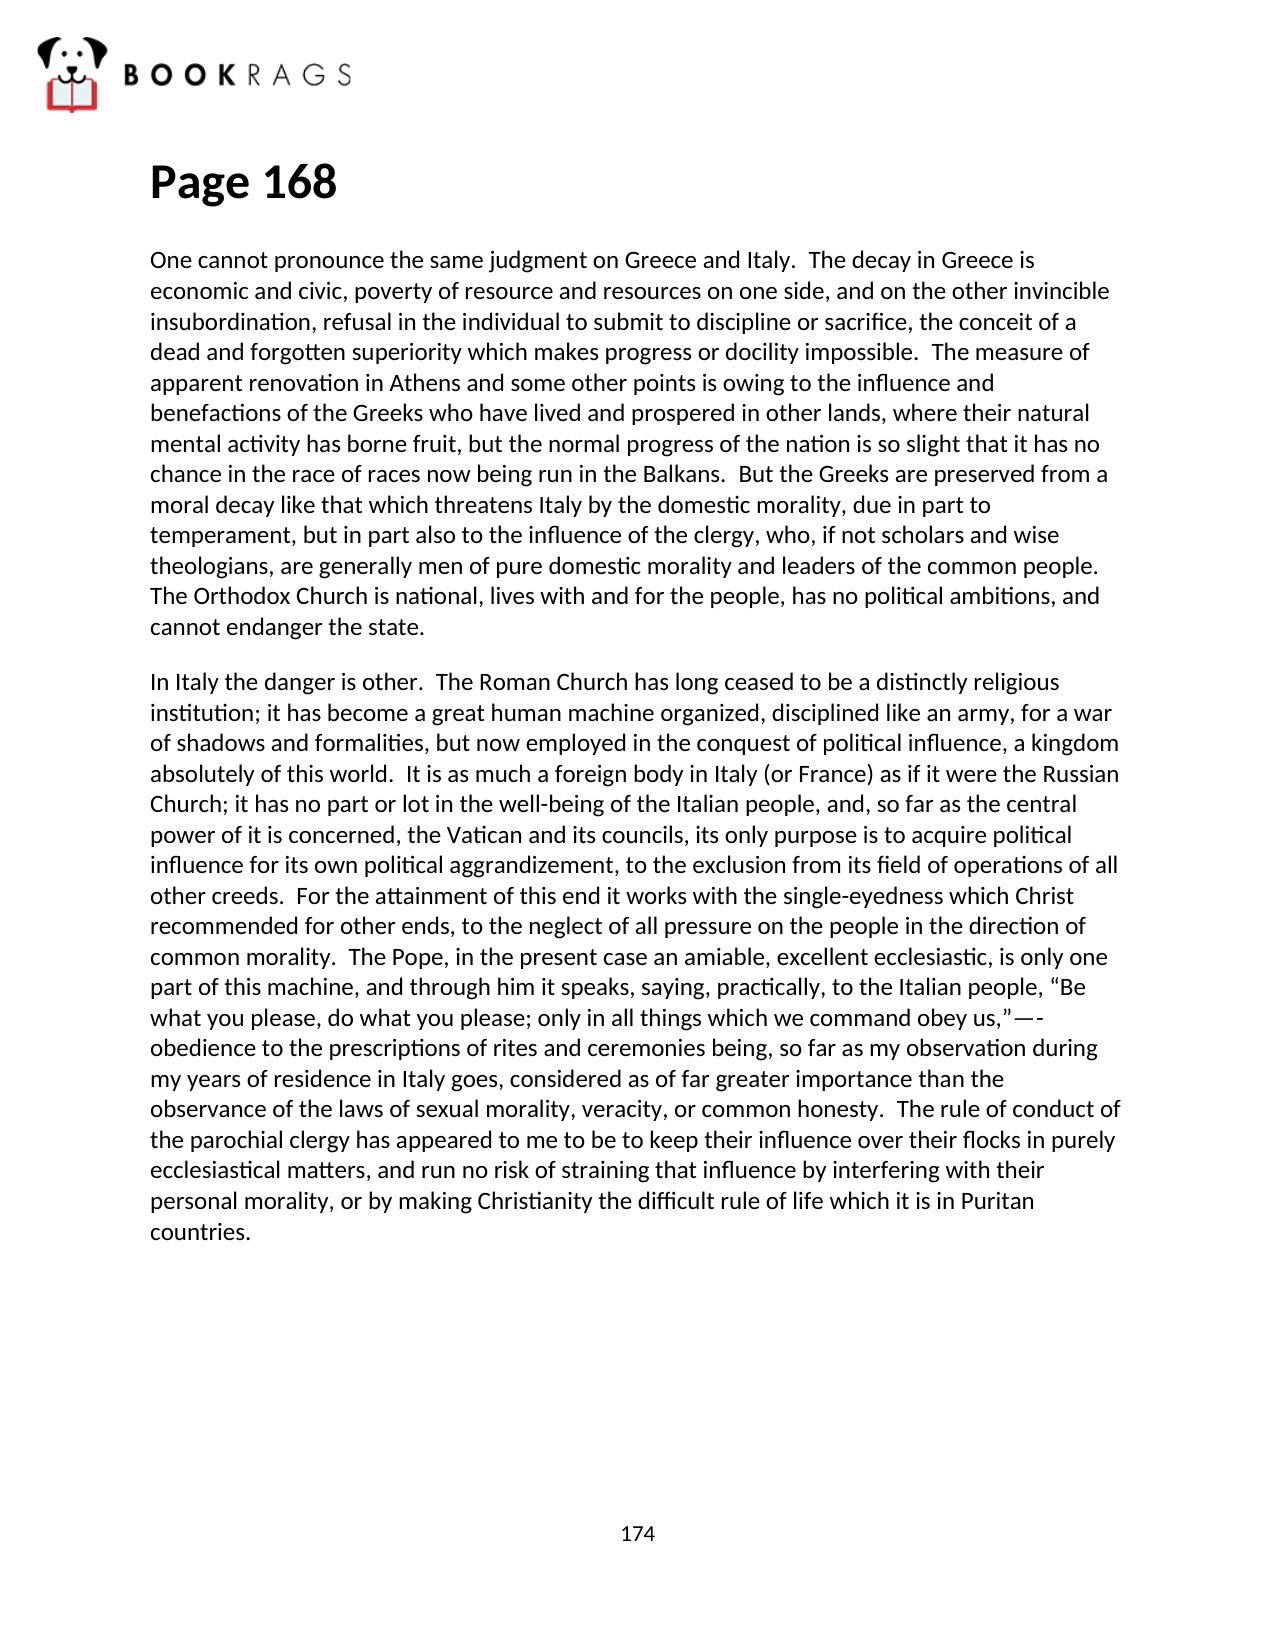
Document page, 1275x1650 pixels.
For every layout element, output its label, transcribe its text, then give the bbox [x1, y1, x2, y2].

text In Italy the danger is other. The Roman Church has long ceased to be a distinctly religious institution; it has become a great human machine organized, disciplined like an army, for a war of shadows and formalities, but now employed in the conquest of political influence, a kingdom absolutely of this world. It is as much a foreign body in Italy (or France) as if it were the Russian Church; it has no part or lot in the well-being of the Italian people, and, so far as the central power of it is concerned, the Vatican and its councils, its only purpose is to acquire political influence for its own political aggrandizement, to the exclusion from its field of operations of all other creeds. For the attainment of this end it works with the single-eyedness which Christ recommended for other ends, to the neglect of all pressure on the people in the direction of common morality. The Pope, in the present case an amiable, excellent ecclesiastic, is only one part of this machine, and through him it speaks, saying, practically, to the Italian people, “Be what you please, do what you please; only in all things which we command obey us,”—­obedience to the prescriptions of rites and ceremonies being, so far as my observation during my years of residence in Italy goes, considered as of far greater importance than the observance of the laws of sexual morality, veracity, or common honesty. The rule of conduct of the parochial clergy has appeared to me to be to keep their influence over their flocks in purely ecclesiastical matters, and run no risk of straining that influence by interfering with their personal morality, or by making Christianity the difficult rule of life which it is in Puritan countries. [150, 666, 1125, 1246]
picture [37, 37, 351, 113]
text One cannot pronounce the same judgment on Greece and Italy. The decay in Greece is economic and civic, poverty of resource and resources on one side, and on the other invincible insubordination, refusal in the individual to submit to discipline or sacrifice, the conceit of a dead and forgotten superiority which makes progress or docility impossible. The measure of apparent renovation in Athens and some other points is owing to the influence and benefactions of the Greeks who have lived and prospered in other lands, where their natural mental activity has borne fruit, but the normal progress of the nation is so slight that it has no chance in the race of races now being run in the Balkans. But the Greeks are preserved from a moral decay like that which threatens Italy by the domestic morality, due in part to temperament, but in part also to the influence of the clergy, who, if not scholars and wise theologians, are generally men of pure domestic morality and leaders of the common people. The Orthodox Church is national, lives with and for the people, has no political ambitions, and cannot endanger the state. [150, 244, 1125, 641]
text Page 168 [150, 150, 1125, 211]
